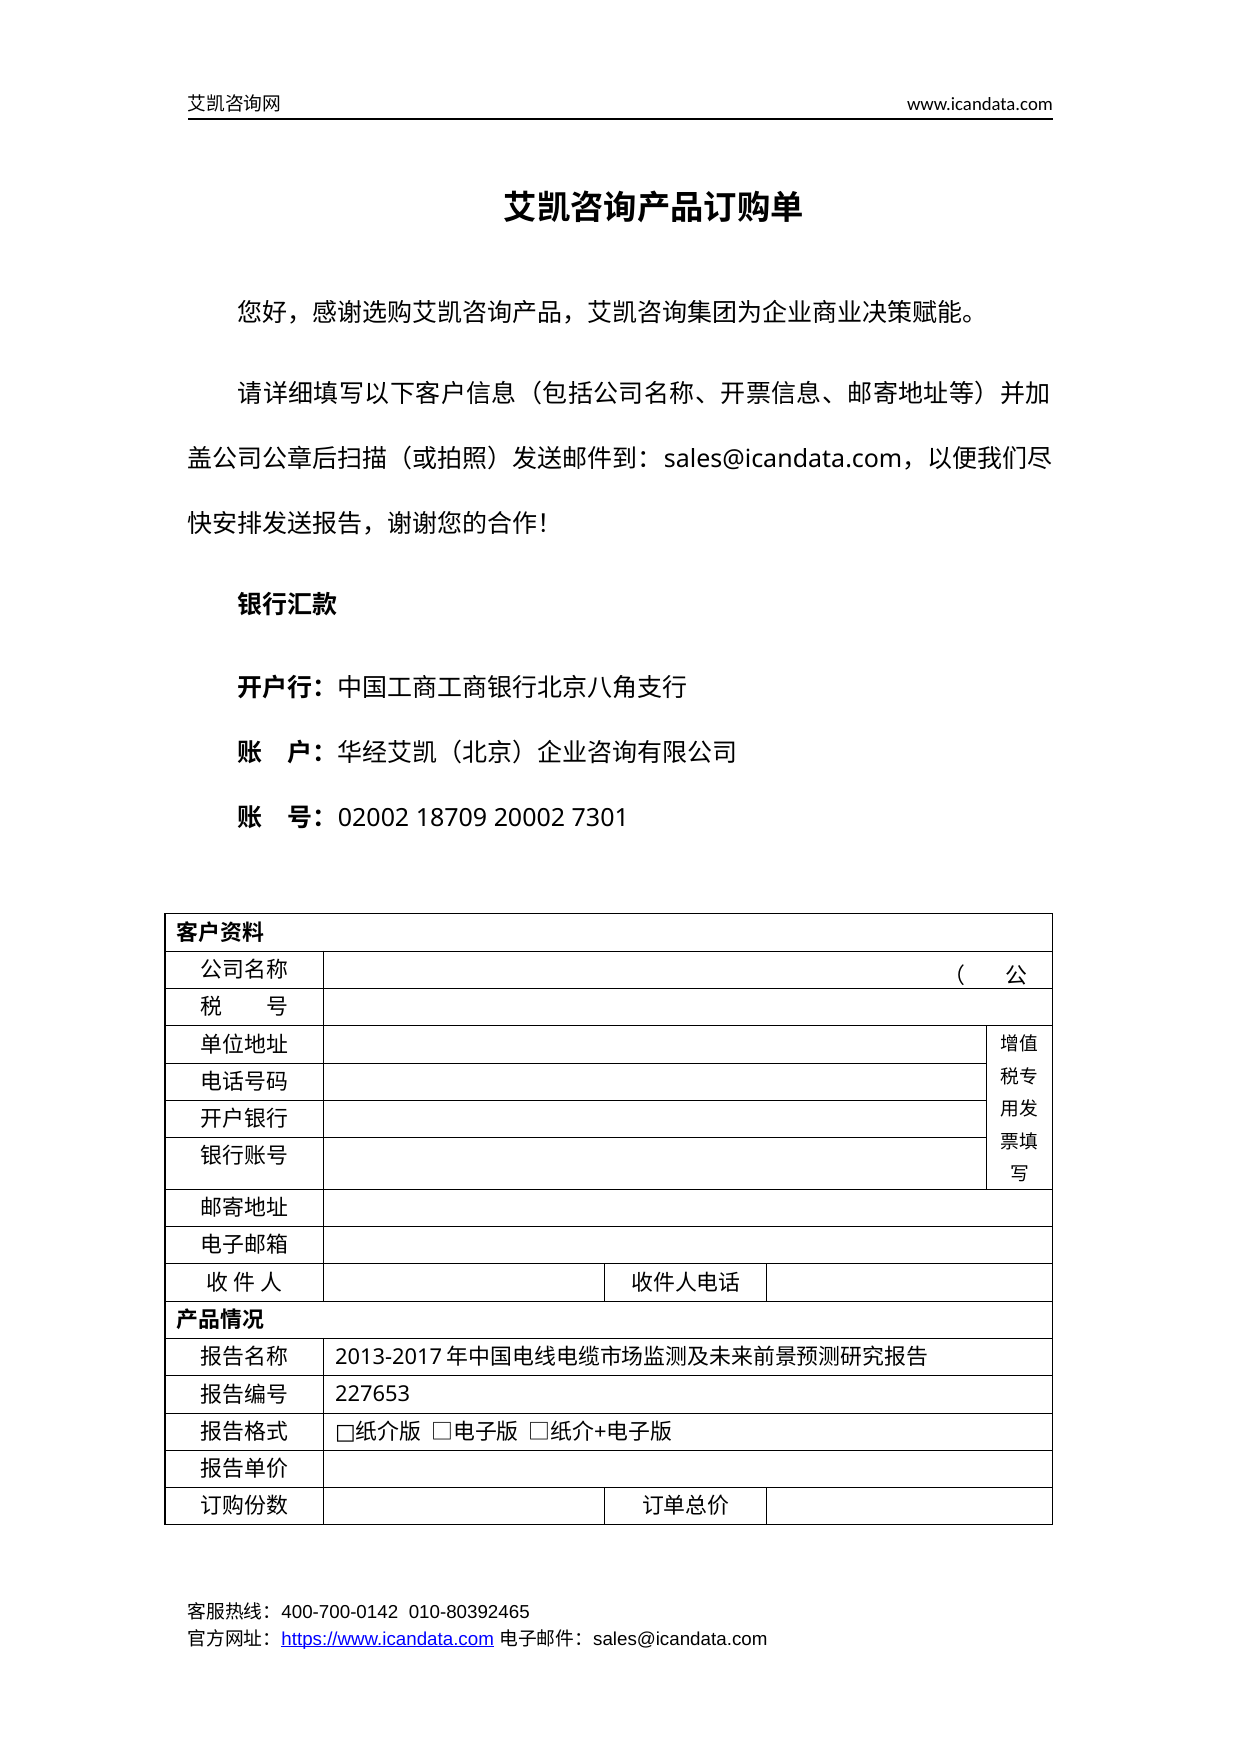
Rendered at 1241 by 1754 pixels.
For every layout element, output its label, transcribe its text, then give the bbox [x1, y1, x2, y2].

table_cell 税 号 [166, 989, 323, 1025]
text 您好，感谢选购艾凯咨询产品，艾凯咨询集团为企业商业决策赋能。 [187, 278, 1053, 343]
table_cell [324, 1101, 986, 1137]
table_cell 开户银行 [166, 1101, 323, 1137]
table_cell 公司名称 [166, 952, 323, 988]
table_cell □纸介版 □电子版 □纸介+电子版 [324, 1414, 1052, 1450]
table_cell 报告名称 [166, 1339, 323, 1375]
table_cell [324, 1026, 986, 1062]
table_cell 227653 [324, 1376, 1052, 1412]
table_cell [324, 1451, 1052, 1487]
table_cell [324, 1064, 986, 1100]
text 艾凯咨询产品订购单 [187, 172, 1053, 237]
table_cell [324, 1264, 604, 1301]
table_cell [324, 1190, 1052, 1226]
table_cell 订单总价 [605, 1488, 766, 1524]
table_cell [324, 1488, 604, 1524]
table_cell 银行账号 [166, 1138, 323, 1189]
table_cell 增值税专用发票填写 [987, 1026, 1052, 1189]
table_cell [767, 1264, 1052, 1301]
text 请详细填写以下客户信息（包括公司名称、开票信息、邮寄地址等）并加盖公司公章后扫描（或拍照）发送邮件到：sales@icandata.com，以便我们尽快安排发送报告，谢谢您的合作！ [187, 359, 1053, 554]
table_cell 报告编号 [166, 1376, 323, 1412]
table_cell [767, 1488, 1052, 1524]
table_cell 2013-2017年中国电线电缆市场监测及未来前景预测研究报告 [324, 1339, 1052, 1375]
table_cell 收 件 人 [166, 1264, 323, 1301]
table_cell 订购份数 [166, 1488, 323, 1524]
table_cell [324, 989, 1052, 1025]
table_cell [324, 1227, 1052, 1263]
text 账 号：02002 18709 20002 7301 [187, 783, 1053, 848]
text 账 户：华经艾凯（北京）企业咨询有限公司 [187, 718, 1053, 783]
text 开户行：中国工商工商银行北京八角支行 [187, 653, 1053, 718]
table_cell 邮寄地址 [166, 1190, 323, 1226]
table_cell [324, 1138, 986, 1189]
text 银行汇款 [187, 570, 1053, 635]
table_cell 产品情况 [166, 1302, 1052, 1338]
table_cell 报告格式 [166, 1414, 323, 1450]
table_cell [324, 952, 1052, 988]
table_cell 报告单价 [166, 1451, 323, 1487]
table_cell 收件人电话 [605, 1264, 766, 1301]
table_header 客户资料 [166, 914, 1052, 951]
table_cell 单位地址 [166, 1026, 323, 1062]
table_cell 电子邮箱 [166, 1227, 323, 1263]
table_cell 电话号码 [166, 1064, 323, 1100]
